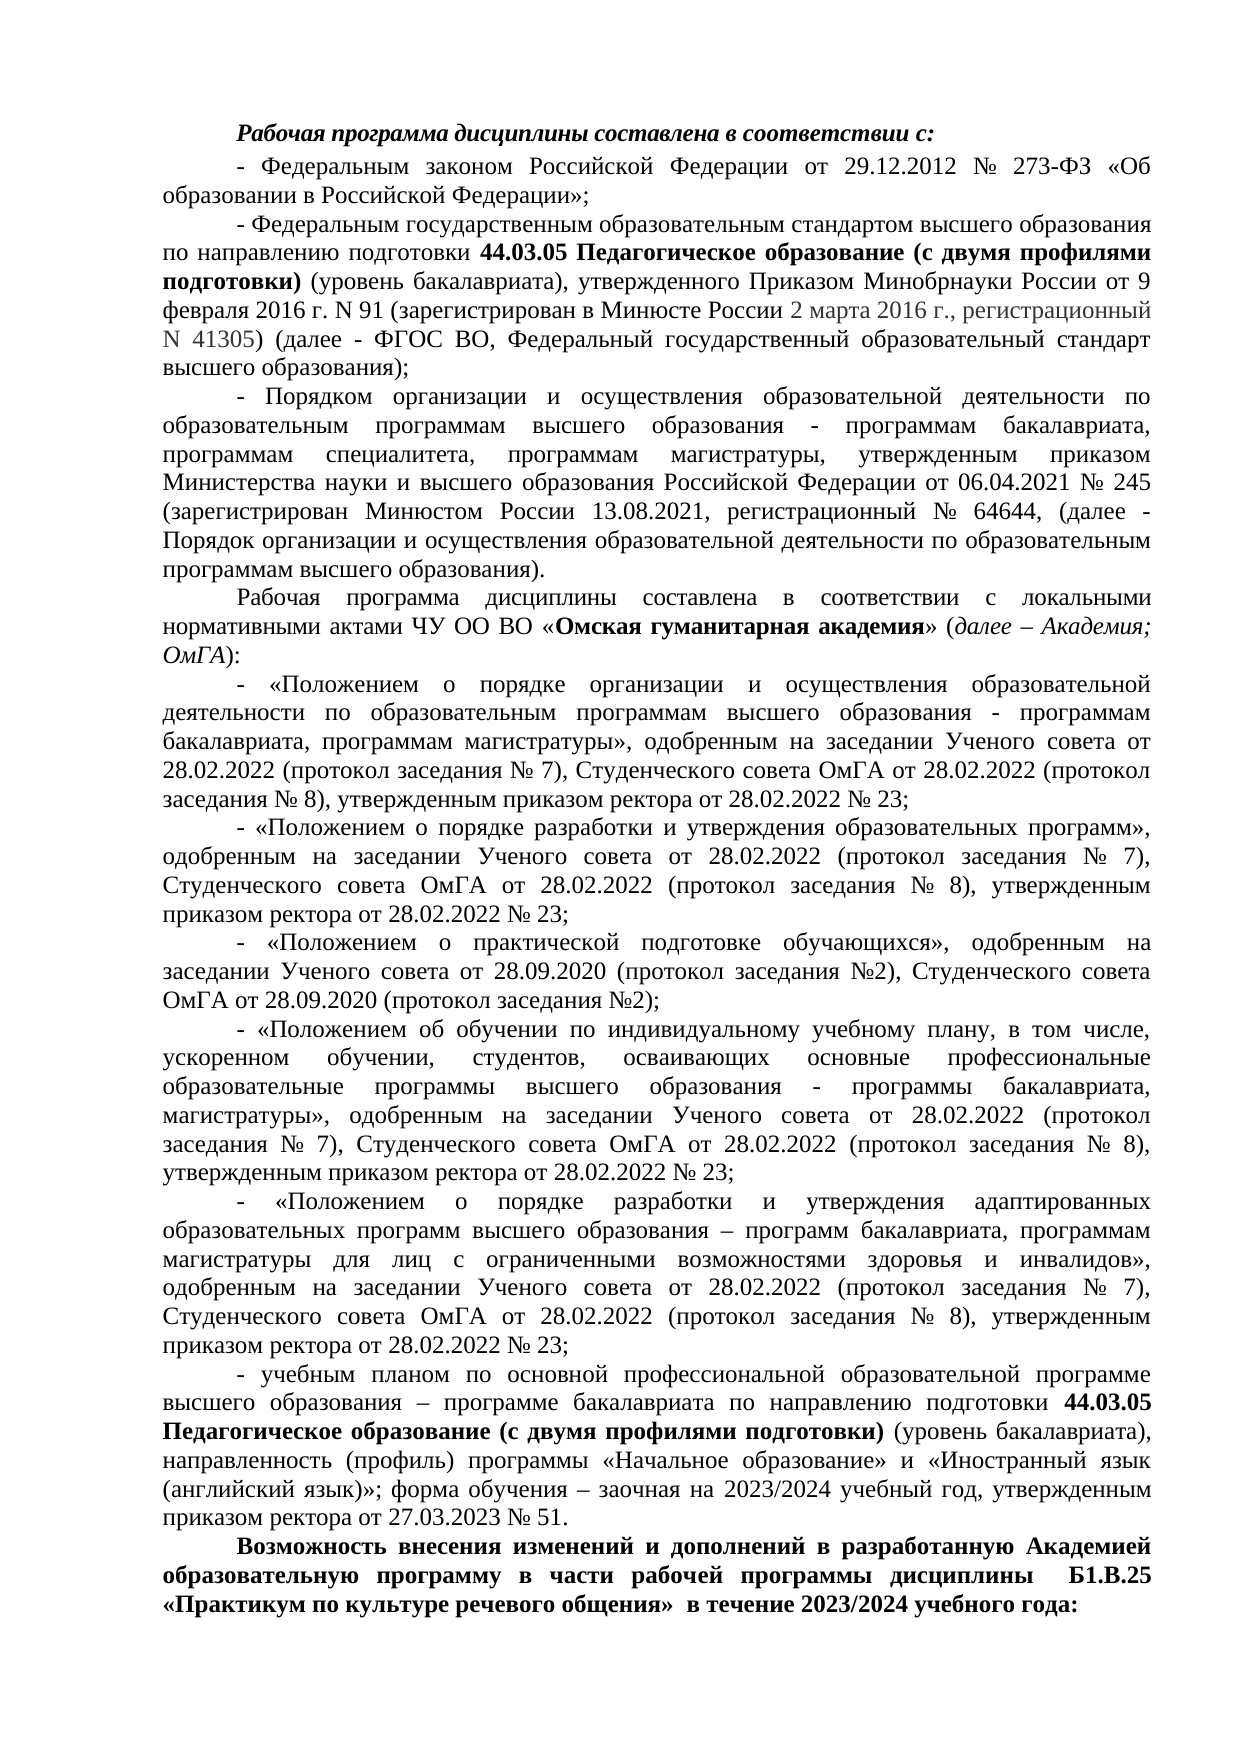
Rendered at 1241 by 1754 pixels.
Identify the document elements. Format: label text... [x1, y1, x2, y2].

text - «Положением о порядке организации и осуществления образовательной деятельности по образовательным программам высшего образования - программам бакалавриата, программам магистратуры», одобренным на заседании Ученого совета от 28.02.2022 (протокол заседания № 7), Студенческого совета ОмГА от 28.02.2022 (протокол заседания № 8), утвержденным приказом ректора от 28.02.2022 № 23; [162, 669, 1152, 812]
text - учебным планом по основной профессиональной образовательной программе высшего образования – программе бакалавриата по направлению подготовки 44.03.05 Педагогическое образование (с двумя профилями подготовки) (уровень бакалавриата), направленность (профиль) программы «Начальное образование» и «Иностранный язык (английский язык)»; форма обучения – заочная на 2023/2024 учебный год, утвержденным приказом ректора от 27.03.2023 № 51. [162, 1359, 1152, 1531]
text - Федеральным законом Российской Федерации от 29.12.2012 № 273-ФЗ «Об образовании в Российской Федерации»; [162, 151, 1152, 209]
text - Порядком организации и осуществления образовательной деятельности по образовательным программам высшего образования - программам бакалавриата, программам специалитета, программам магистратуры, утвержденным приказом Министерства науки и высшего образования Российской Федерации от 06.04.2021 № 245 (зарегистрирован Минюстом России 13.08.2021, регистрационный № 64644, (далее - Порядок организации и осуществления образовательной деятельности по образовательным программам высшего образования). [162, 381, 1152, 582]
text - «Положением об обучении по индивидуальному учебному плану, в том числе, ускоренном обучении, студентов, осваивающих основные профессиональные образовательные программы высшего образования - программы бакалавриата, магистратуры», одобренным на заседании Ученого совета от 28.02.2022 (протокол заседания № 7), Студенческого совета ОмГА от 28.02.2022 (протокол заседания № 8), утвержденным приказом ректора от 28.02.2022 № 23; [162, 1014, 1152, 1186]
text - «Положением о порядке разработки и утверждения образовательных программ», одобренным на заседании Ученого совета от 28.02.2022 (протокол заседания № 7), Студенческого совета ОмГА от 28.02.2022 (протокол заседания № 8), утвержденным приказом ректора от 28.02.2022 № 23; [162, 812, 1152, 927]
text - Федеральным государственным образовательным стандартом высшего образования по направлению подготовки 44.03.05 Педагогическое образование (с двумя профилями подготовки) (уровень бакалавриата), утвержденного Приказом Минобрнауки России от 9 февраля 2016 г. N 91 (зарегистрирован в Минюсте России 2 марта 2016 г., регистрационный N 41305) (далее - ФГОС ВО, Федеральный государственный образовательный стандарт высшего образования); [162, 209, 1152, 381]
text - «Положением о порядке разработки и утверждения адаптированных образовательных программ высшего образования – программ бакалавриата, программам магистратуры для лиц с ограниченными возможностями здоровья и инвалидов», одобренным на заседании Ученого совета от 28.02.2022 (протокол заседания № 7), Студенческого совета ОмГА от 28.02.2022 (протокол заседания № 8), утвержденным приказом ректора от 28.02.2022 № 23; [162, 1186, 1152, 1359]
text Рабочая программа дисциплины составлена в соответствии с: [162, 118, 1152, 147]
text - «Положением о практической подготовке обучающихся», одобренным на заседании Ученого совета от 28.09.2020 (протокол заседания №2), Студенческого совета ОмГА от 28.09.2020 (протокол заседания №2); [162, 927, 1152, 1014]
text Возможность внесения изменений и дополнений в разработанную Академией образовательную программу в части рабочей программы дисциплины Б1.В.25 «Практикум по культуре речевого общения» в течение 2023/2024 учебного года: [162, 1531, 1152, 1617]
text Рабочая программа дисциплины составлена в соответствии с локальными нормативными актами ЧУ ОО ВО «Омская гуманитарная академия» (далее – Академия; ОмГА): [162, 582, 1152, 669]
